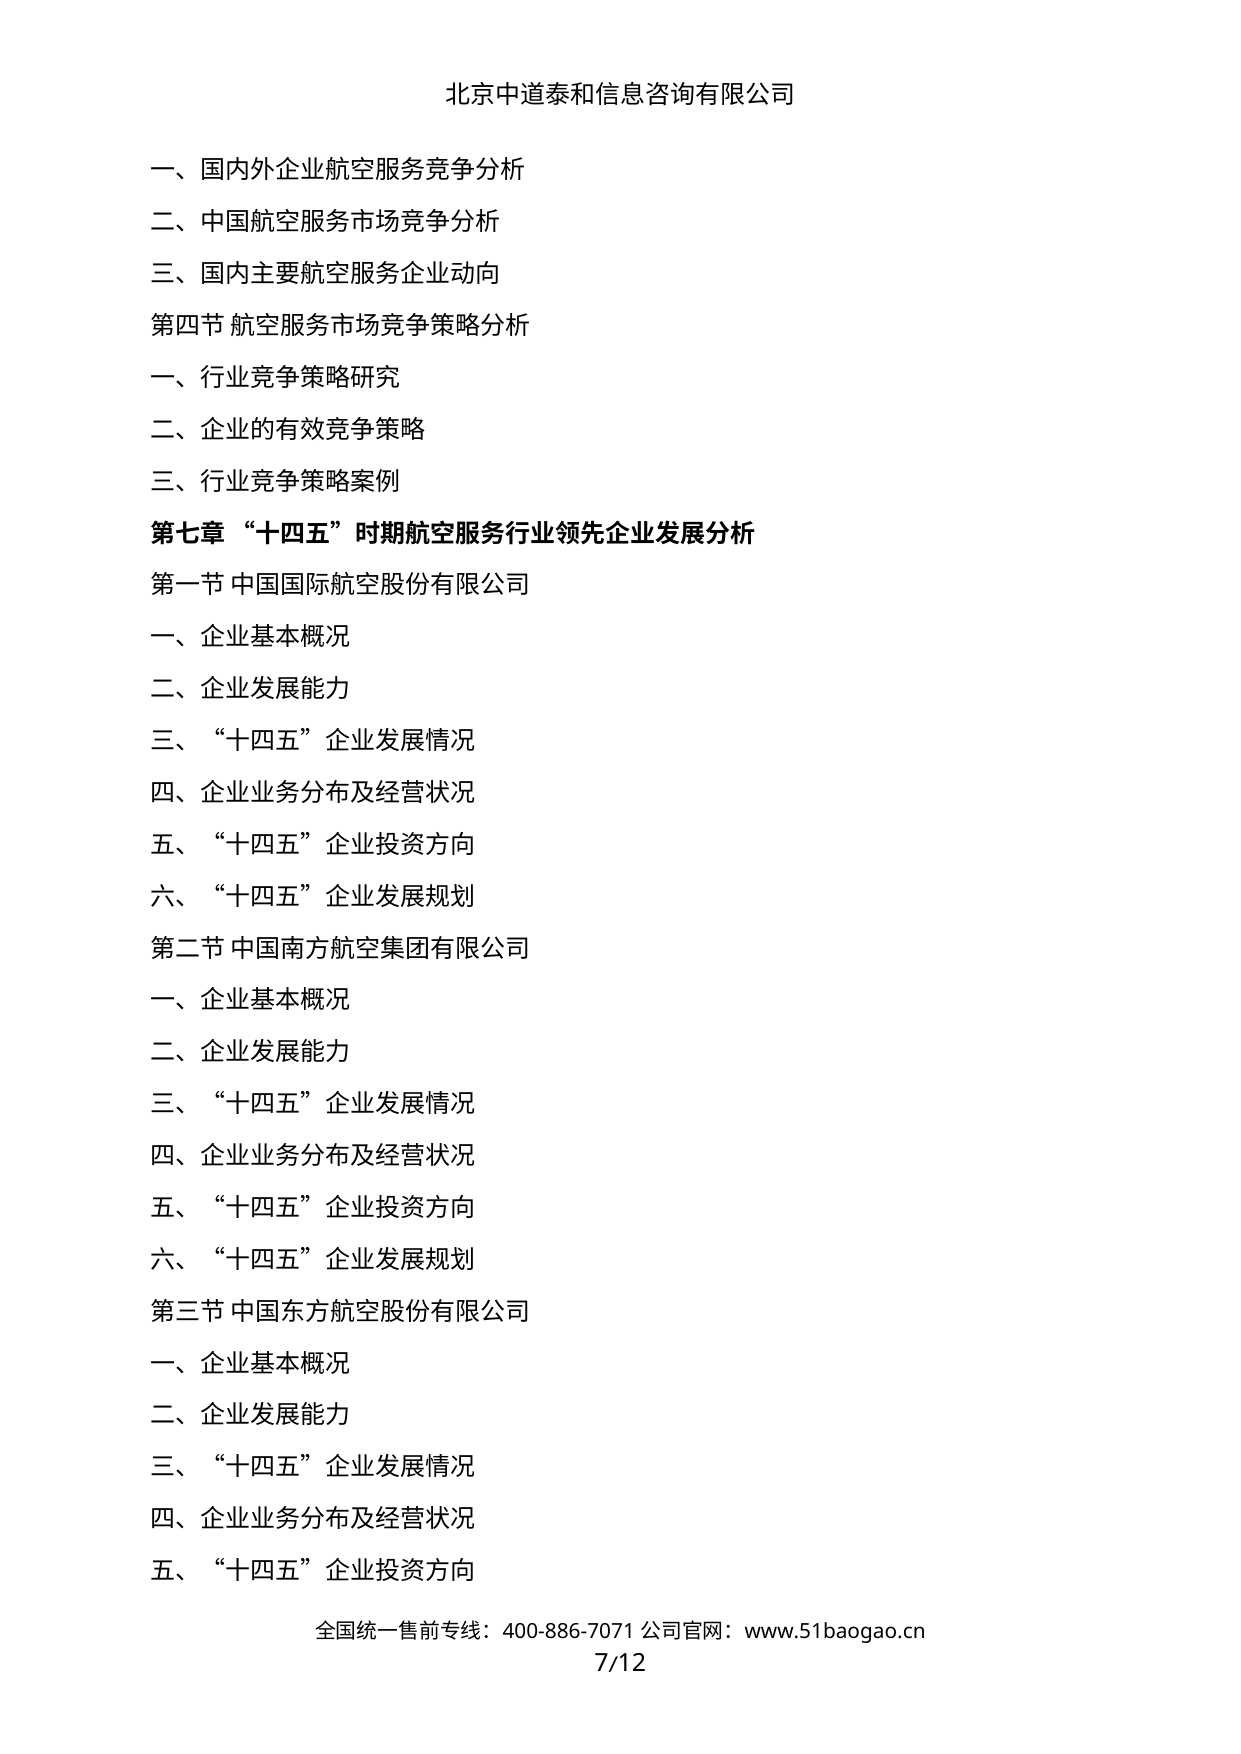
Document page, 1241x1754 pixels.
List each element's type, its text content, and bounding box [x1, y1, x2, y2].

text 第三节 中国东方航空股份有限公司 [150, 1291, 1090, 1327]
text 第四节 航空服务市场竞争策略分析 [150, 306, 1090, 342]
text 一、国内外企业航空服务竞争分析 [150, 150, 1090, 186]
text 五、“十四五”企业投资方向 [150, 1551, 1090, 1587]
text 二、企业发展能力 [150, 1395, 1090, 1431]
text 六、“十四五”企业发展规划 [150, 876, 1090, 912]
text 三、国内主要航空服务企业动向 [150, 254, 1090, 290]
text 第二节 中国南方航空集团有限公司 [150, 928, 1090, 964]
text 五、“十四五”企业投资方向 [150, 1187, 1090, 1224]
text 二、企业发展能力 [150, 1032, 1090, 1068]
text 第一节 中国国际航空股份有限公司 [150, 565, 1090, 601]
text 二、企业发展能力 [150, 669, 1090, 705]
text 三、“十四五”企业发展情况 [150, 1447, 1090, 1483]
text 三、“十四五”企业发展情况 [150, 721, 1090, 757]
text 一、企业基本概况 [150, 980, 1090, 1016]
text 三、行业竞争策略案例 [150, 461, 1090, 497]
text 四、企业业务分布及经营状况 [150, 772, 1090, 809]
text 五、“十四五”企业投资方向 [150, 824, 1090, 861]
text 一、企业基本概况 [150, 617, 1090, 653]
text 一、行业竞争策略研究 [150, 357, 1090, 394]
text 二、企业的有效竞争策略 [150, 409, 1090, 446]
text 三、“十四五”企业发展情况 [150, 1084, 1090, 1120]
text 第七章 “十四五”时期航空服务行业领先企业发展分析 [150, 513, 1090, 549]
text 六、“十四五”企业发展规划 [150, 1239, 1090, 1276]
text 二、中国航空服务市场竞争分析 [150, 202, 1090, 238]
text 四、企业业务分布及经营状况 [150, 1499, 1090, 1535]
text 一、企业基本概况 [150, 1343, 1090, 1379]
text 四、企业业务分布及经营状况 [150, 1136, 1090, 1172]
